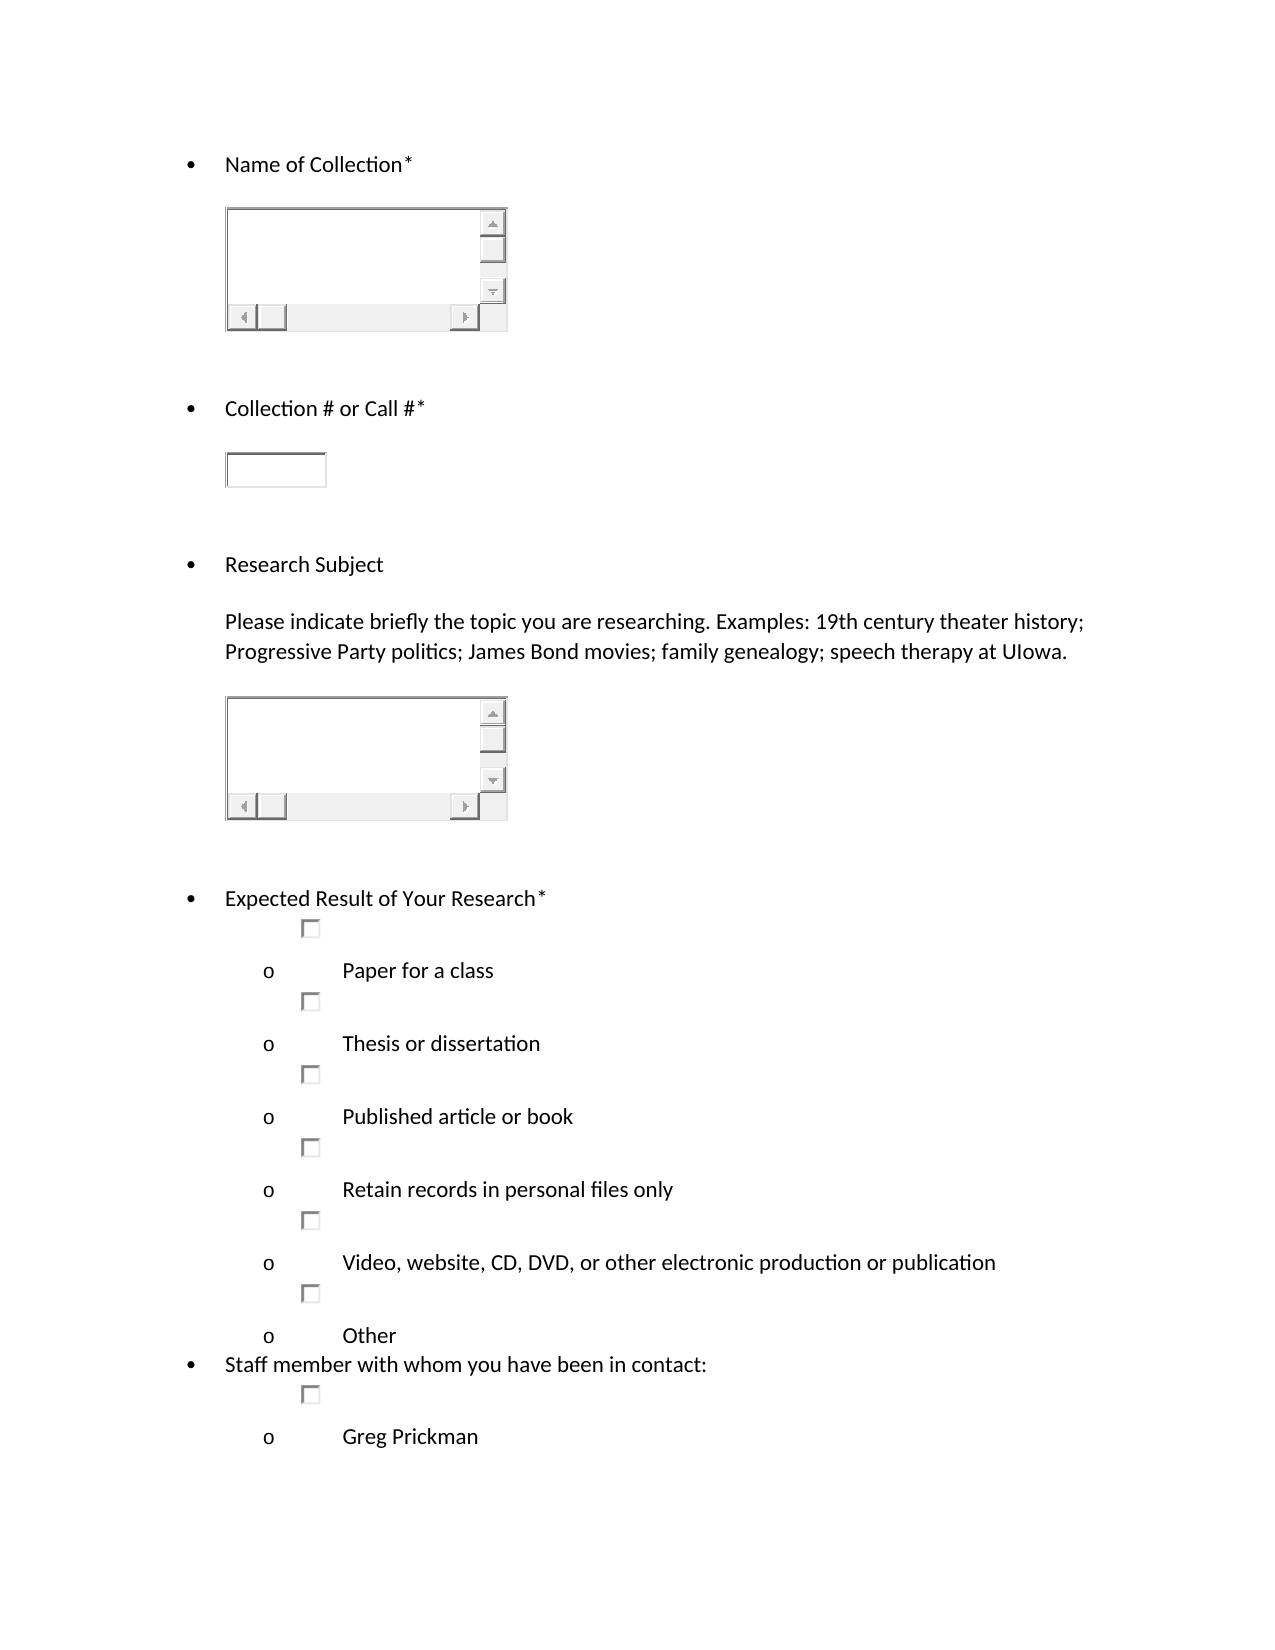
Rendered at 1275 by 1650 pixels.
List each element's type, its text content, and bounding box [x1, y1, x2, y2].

list Paper for a class [262, 912, 1125, 985]
list Published article or book [262, 1058, 1125, 1131]
list Expected Result of Your Research* [187, 884, 1125, 912]
list Other [262, 1277, 1125, 1350]
list Video, website, CD, DVD, or other electronic production or publication [262, 1204, 1125, 1277]
list Retain records in personal files only [262, 1131, 1125, 1204]
list Collection # or Call #* [187, 394, 1125, 422]
text Please indicate briefly the topic you are researching. Examples: 19th century theater history; Progressive Party politics; James Bond movies; family genealogy; speech therapy at UIowa. [225, 607, 1125, 665]
list Name of Collection* [187, 150, 1125, 178]
list Greg Prickman [262, 1378, 1125, 1451]
list Research Subject [187, 550, 1125, 578]
list Staff member with whom you have been in contact: [187, 1350, 1125, 1378]
list Thesis or dissertation [262, 985, 1125, 1058]
